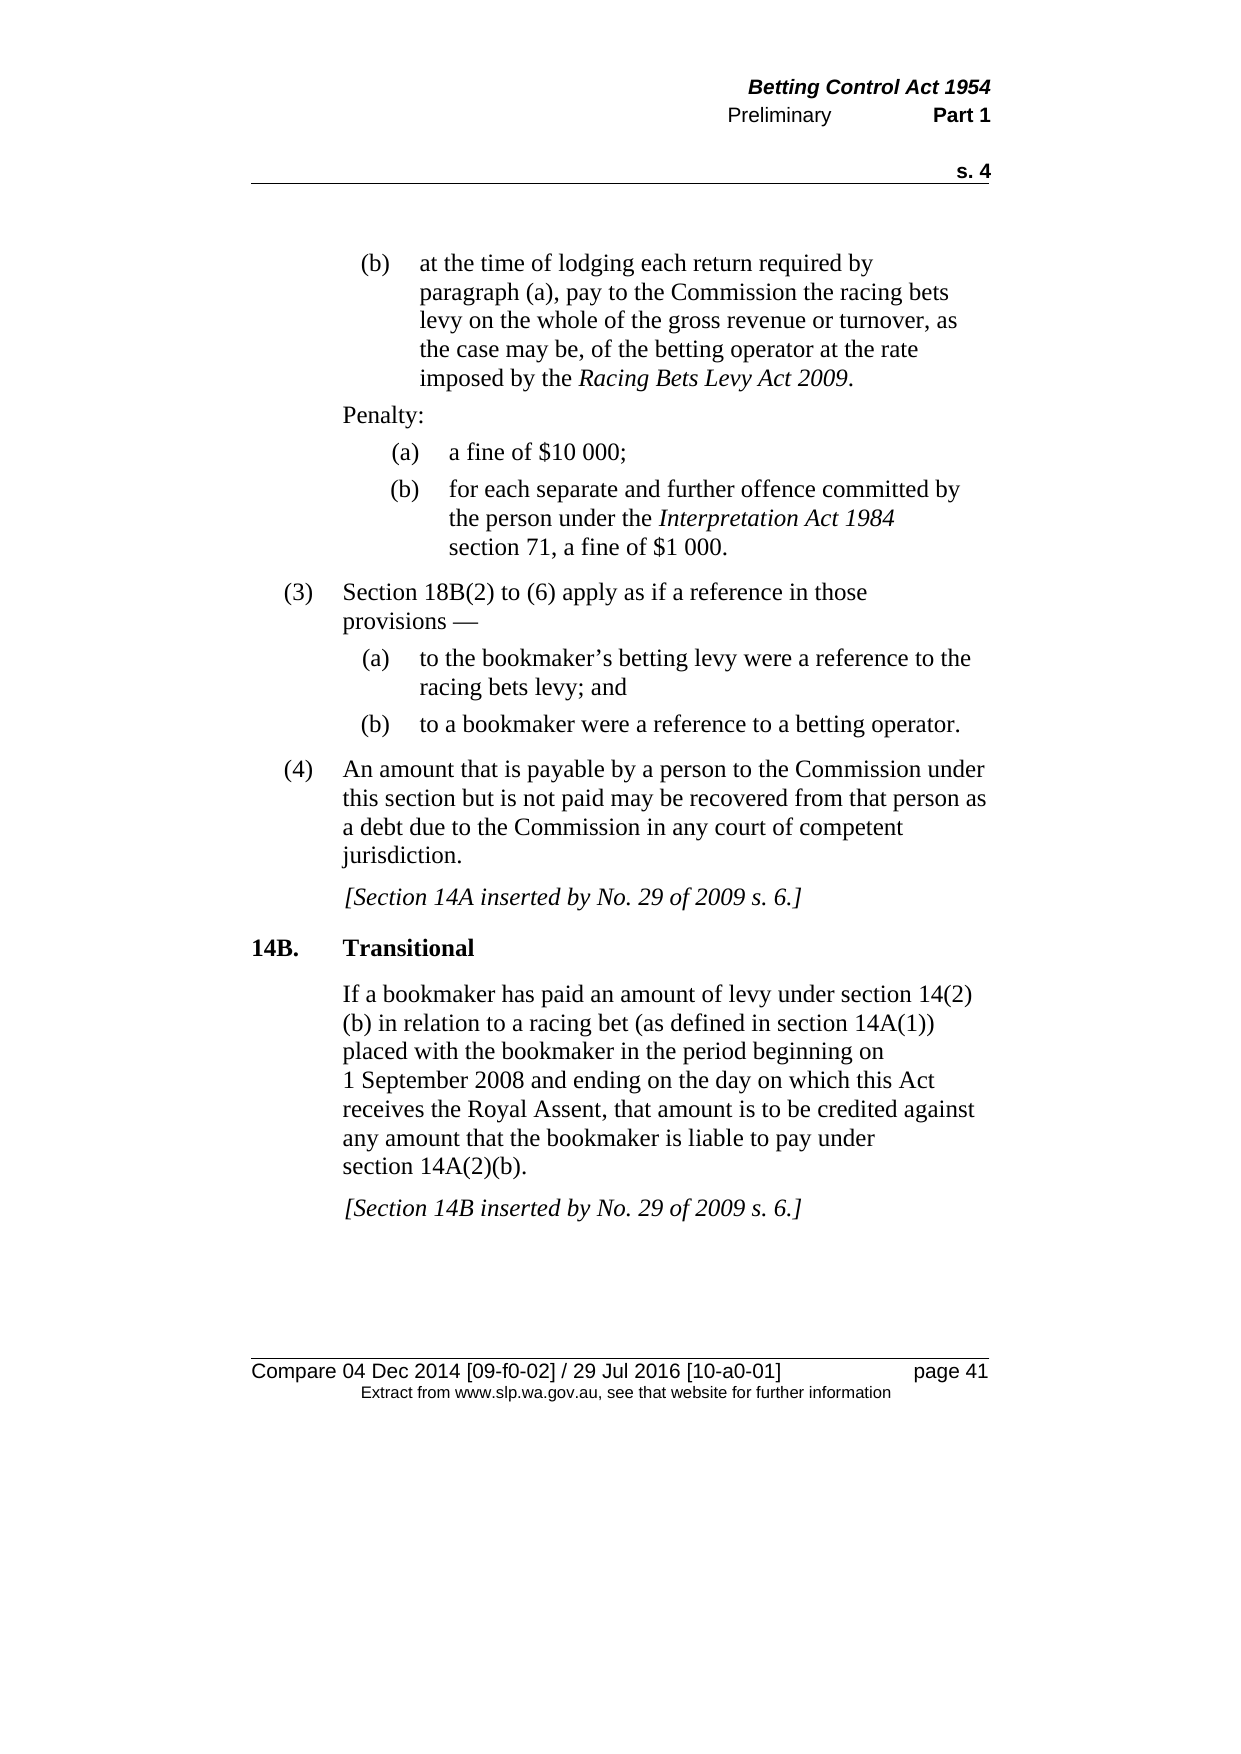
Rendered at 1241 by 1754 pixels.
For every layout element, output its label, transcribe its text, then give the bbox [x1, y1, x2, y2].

text (b) for each separate and further offence committed by the person under the Interpretation Act 1984 section 71, a fine of $1 000. [251, 474, 989, 561]
text [Section 14B inserted by No. 29 of 2009 s. 6.] [251, 1193, 989, 1221]
text (b) to a bookmaker were a reference to a betting operator. [251, 709, 989, 738]
text [Section 14A inserted by No. 29 of 2009 s. 6.] [251, 882, 989, 911]
text (a) to the bookmaker’s betting levy were a reference to the racing bets levy; and [251, 643, 989, 701]
subtitle 14B. Transitional [251, 933, 989, 962]
text (4) An amount that is payable by a person to the Commission under this section but is not paid may be recovered from that person as a debt due to the Commission in any court of competent jurisdiction. [251, 754, 989, 869]
text If a bookmaker has paid an amount of levy under section 14(2)(b) in relation to a racing bet (as defined in section 14A(1)) placed with the bookmaker in the period beginning on 1 September 2008 and ending on the day on which this Act receives the Royal Assent, that amount is to be credited against any amount that the bookmaker is liable to pay under section 14A(2)(b). [251, 979, 989, 1180]
text Penalty: [251, 400, 989, 429]
text (b) at the time of lodging each return required by paragraph (a), pay to the Commission the racing bets levy on the whole of the gross revenue or turnover, as the case may be, of the betting operator at the rate imposed by the Racing Bets Levy Act 2009. [251, 248, 989, 392]
text (a) a fine of $10 000; [251, 437, 989, 466]
text (3) Section 18B(2) to (6) apply as if a reference in those provisions — [251, 577, 989, 635]
